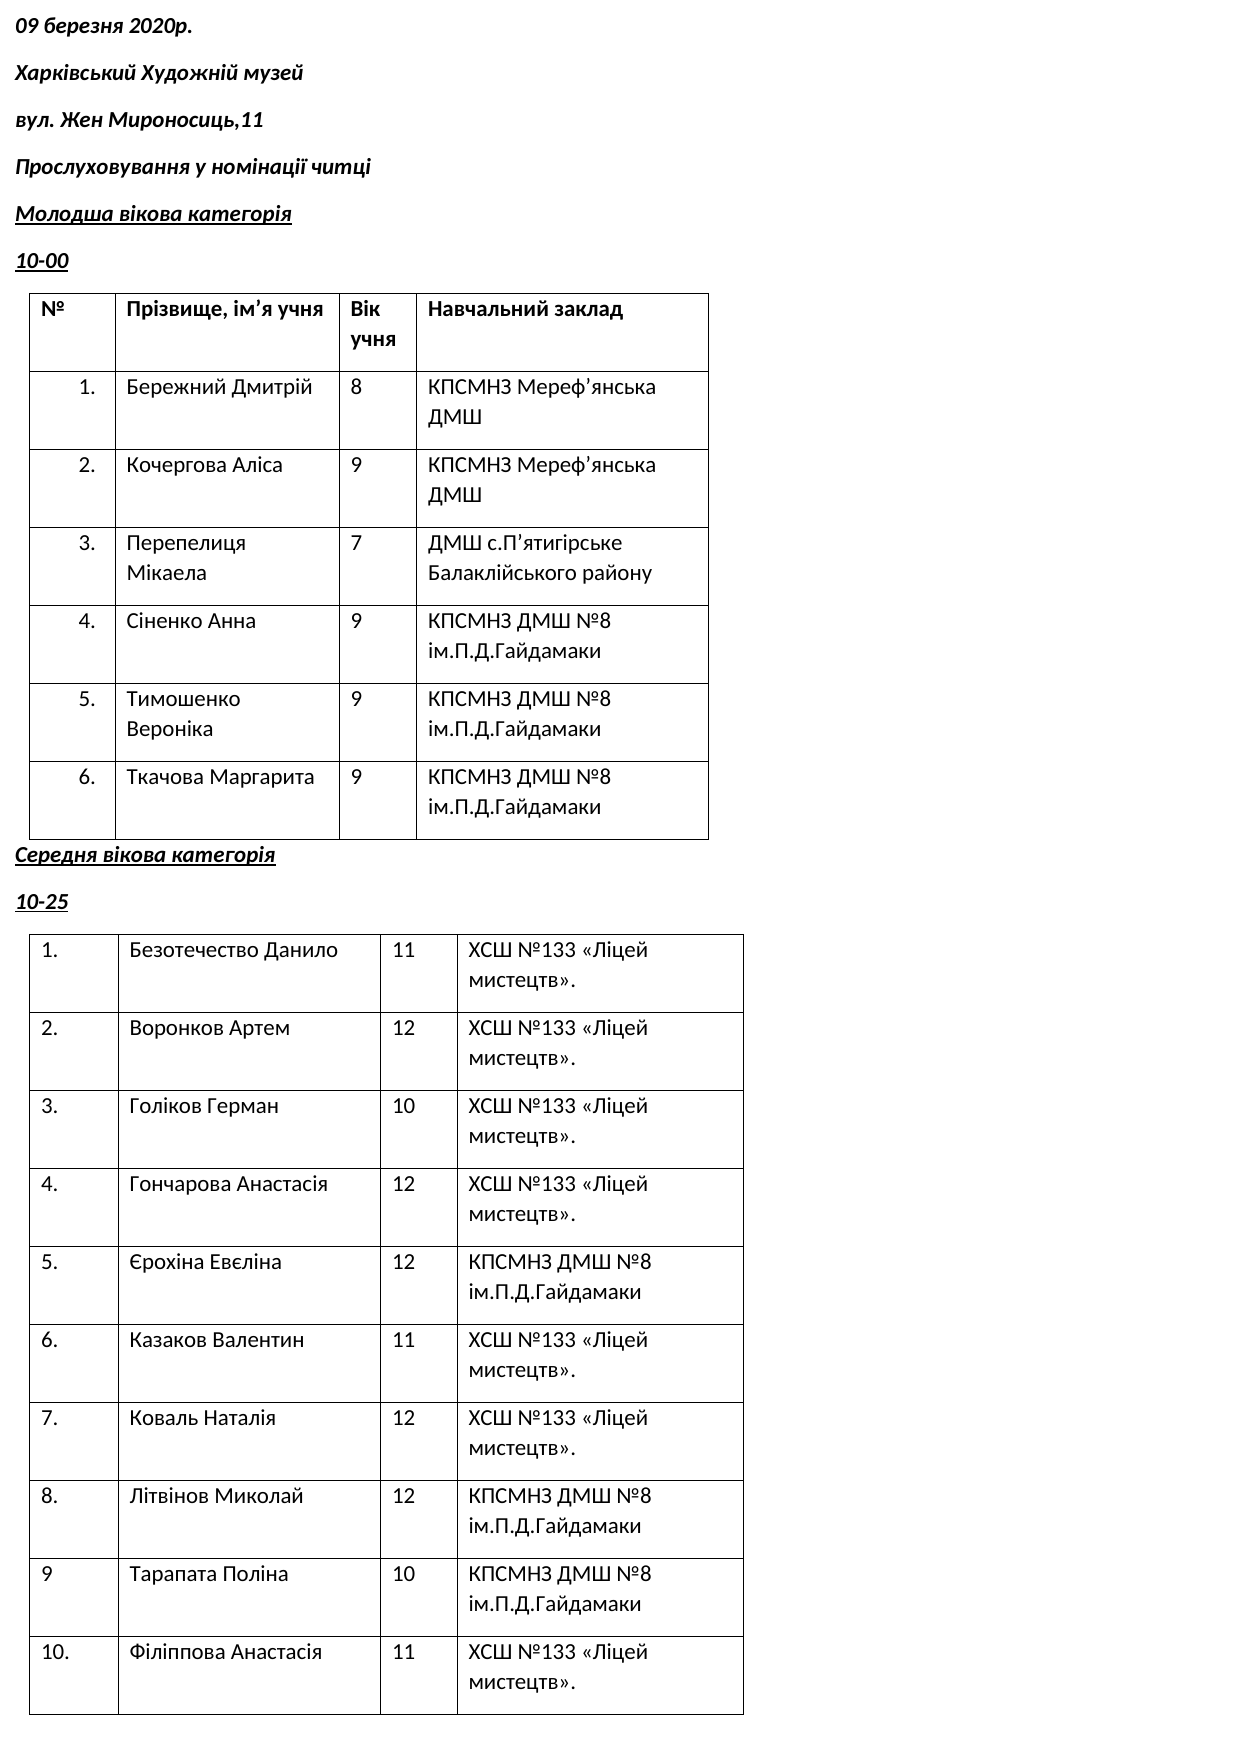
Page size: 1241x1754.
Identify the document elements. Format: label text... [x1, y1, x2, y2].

table_cell Перепелиця Мікаела [116, 528, 339, 605]
table_cell 10 [381, 1559, 457, 1636]
table_cell ДМШ с.П’ятигірське Балаклійського району [417, 528, 708, 605]
table_cell 12 [381, 1403, 457, 1480]
table_header ХСШ №133 «Ліцей мистецтв». [458, 935, 743, 1012]
table_cell Філіппова Анастасія [119, 1637, 380, 1714]
table_cell ХСШ №133 «Ліцей мистецтв». [458, 1013, 743, 1090]
table_cell Гончарова Анастасія [119, 1169, 380, 1246]
table_cell Тарапата Поліна [119, 1559, 380, 1636]
table_cell 11 [381, 1637, 457, 1714]
table_cell [30, 762, 115, 839]
table_cell 11 [381, 1325, 457, 1402]
text Середня вікова категорія [15, 840, 1225, 868]
table_cell 7. [30, 1403, 118, 1480]
table_cell [30, 528, 115, 605]
table_cell 8 [340, 372, 416, 449]
table_cell 8. [30, 1481, 118, 1558]
text Харківський Художній музей [15, 58, 1225, 86]
table_cell ХСШ №133 «Ліцей мистецтв». [458, 1403, 743, 1480]
table_cell Коваль Наталія [119, 1403, 380, 1480]
text Молодша вікова категорія [15, 199, 1225, 227]
table_cell 9 [340, 684, 416, 761]
table_cell 12 [381, 1247, 457, 1324]
table_header № [30, 294, 115, 371]
table_cell Воронков Артем [119, 1013, 380, 1090]
table_cell [30, 684, 115, 761]
table_cell 10. [30, 1637, 118, 1714]
table_cell Сіненко Анна [116, 606, 339, 683]
table_cell 9 [340, 606, 416, 683]
text 09 березня 2020р. [15, 12, 1225, 39]
table_cell Кочергова Аліса [116, 450, 339, 527]
table_cell Єрохіна Евєліна [119, 1247, 380, 1324]
table_cell 9 [340, 762, 416, 839]
table_cell ХСШ №133 «Ліцей мистецтв». [458, 1637, 743, 1714]
table_cell 9 [340, 450, 416, 527]
table_cell 5. [30, 1247, 118, 1324]
table_cell Літвінов Миколай [119, 1481, 380, 1558]
table_cell КПСМНЗ ДМШ №8 ім.П.Д.Гайдамаки [417, 606, 708, 683]
table_cell 12 [381, 1013, 457, 1090]
table_cell ХСШ №133 «Ліцей мистецтв». [458, 1169, 743, 1246]
table_cell 10 [381, 1091, 457, 1168]
table_cell КПСМНЗ ДМШ №8 ім.П.Д.Гайдамаки [458, 1559, 743, 1636]
table_cell КПСМНЗ ДМШ №8 ім.П.Д.Гайдамаки [417, 762, 708, 839]
table_cell КПСМНЗ ДМШ №8 ім.П.Д.Гайдамаки [458, 1481, 743, 1558]
text 10-00 [15, 246, 1225, 274]
table_cell 7 [340, 528, 416, 605]
table_cell 6. [30, 1325, 118, 1402]
table_cell [30, 372, 115, 449]
table_cell КПСМНЗ Мереф’янська ДМШ [417, 372, 708, 449]
table_cell Голіков Герман [119, 1091, 380, 1168]
text Прослуховування у номінації читці [15, 152, 1225, 180]
table_header Вік учня [340, 294, 416, 371]
table_header Навчальний заклад [417, 294, 708, 371]
text 10-25 [15, 887, 1225, 915]
table_header 11 [381, 935, 457, 1012]
table_cell КПСМНЗ ДМШ №8 ім.П.Д.Гайдамаки [458, 1247, 743, 1324]
table_cell [30, 606, 115, 683]
table_cell ХСШ №133 «Ліцей мистецтв». [458, 1325, 743, 1402]
text вул. Жен Мироносиць,11 [15, 105, 1225, 133]
table_cell Бережний Дмитрій [116, 372, 339, 449]
table_header Прізвище, ім’я учня [116, 294, 339, 371]
table_header 1. [30, 935, 118, 1012]
table_cell 3. [30, 1091, 118, 1168]
table_header Безотечество Данило [119, 935, 380, 1012]
table_cell Ткачова Маргарита [116, 762, 339, 839]
table_cell 12 [381, 1169, 457, 1246]
table_cell КПСМНЗ ДМШ №8 ім.П.Д.Гайдамаки [417, 684, 708, 761]
table_cell 12 [381, 1481, 457, 1558]
table_cell [30, 450, 115, 527]
table_cell Казаков Валентин [119, 1325, 380, 1402]
table_cell 2. [30, 1013, 118, 1090]
table_cell Тимошенко Вероніка [116, 684, 339, 761]
table_cell ХСШ №133 «Ліцей мистецтв». [458, 1091, 743, 1168]
table_cell 9 [30, 1559, 118, 1636]
table_cell КПСМНЗ Мереф’янська ДМШ [417, 450, 708, 527]
table_cell 4. [30, 1169, 118, 1246]
